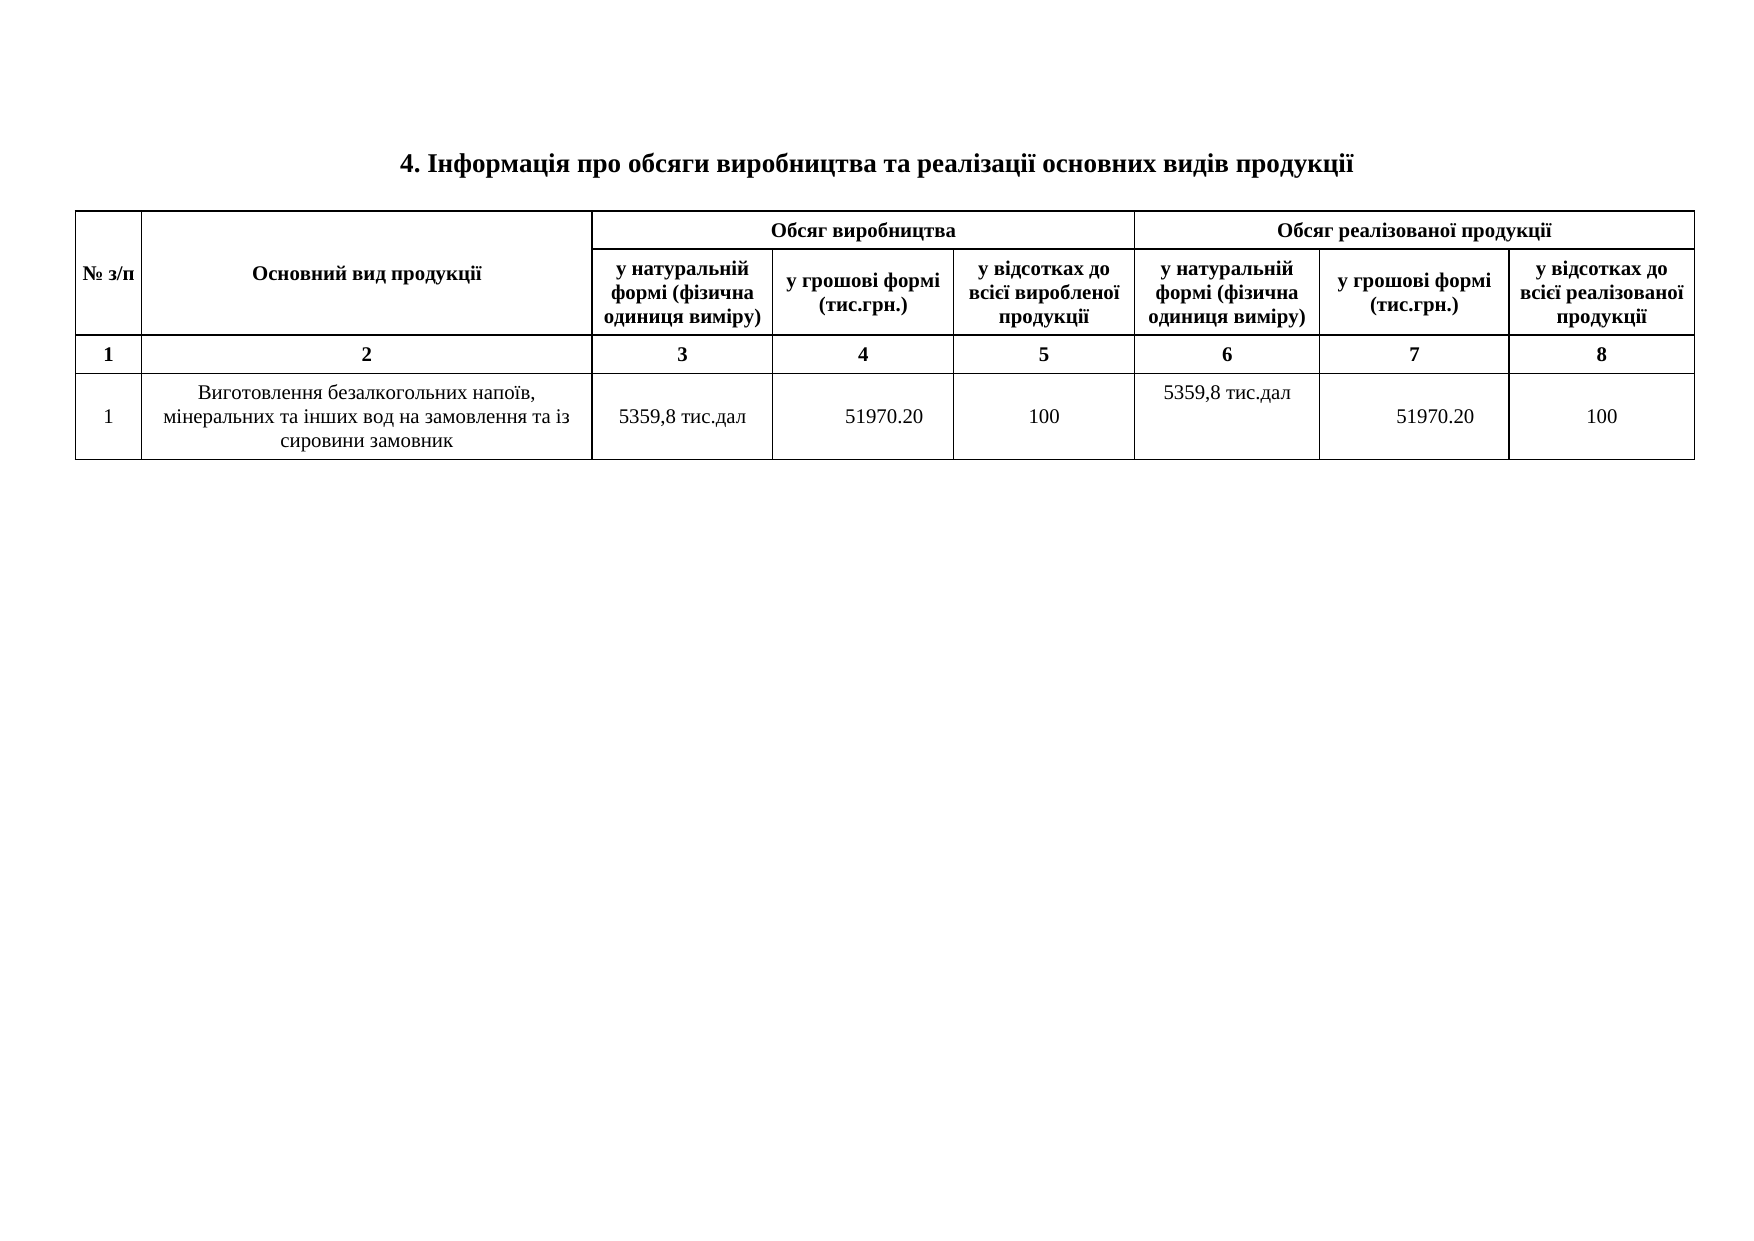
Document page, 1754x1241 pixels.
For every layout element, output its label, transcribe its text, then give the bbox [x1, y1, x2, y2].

table_header Основний вид продукції [142, 212, 591, 334]
table_header Обсяг реалізованої продукції [1135, 212, 1694, 248]
table_cell 100 [954, 374, 1134, 459]
table_cell Виготовлення безалкогольних напоїв, мінеральних та інших вод на замовлення та із сировини замовник [142, 374, 591, 459]
table_cell 4 [773, 336, 953, 372]
table_cell у натуральній формі (фізична одиниця виміру) [593, 250, 772, 334]
table_cell 7 [1320, 336, 1508, 372]
table_cell 5359,8 тис.дал [1135, 374, 1319, 459]
table_cell у грошові формі (тис.грн.) [773, 250, 953, 334]
table_cell 5 [954, 336, 1134, 372]
table_header Обсяг виробництва [593, 212, 1134, 248]
table_cell у грошові формі (тис.грн.) [1320, 250, 1508, 334]
table_cell 8 [1510, 336, 1694, 372]
table_cell 51970.20 [773, 374, 953, 459]
table_header № з/п [76, 212, 141, 334]
table_cell у натуральній формі (фізична одиниця виміру) [1135, 250, 1319, 334]
table_cell 100 [1510, 374, 1694, 459]
table_cell у відсотках до всієї виробленої продукції [954, 250, 1134, 334]
table_cell 2 [142, 336, 591, 372]
table_cell 6 [1135, 336, 1319, 372]
table_cell 3 [593, 336, 772, 372]
table_cell 51970.20 [1320, 374, 1508, 459]
table_cell 5359,8 тис.дал [593, 374, 772, 459]
table_cell 1 [76, 374, 141, 459]
table_cell 1 [76, 336, 141, 372]
table_cell у відсотках до всієї реалізованої продукції [1510, 250, 1694, 334]
text 4. Інформація про обсяги виробництва та реалізації основних видів продукції [38, 148, 1716, 179]
